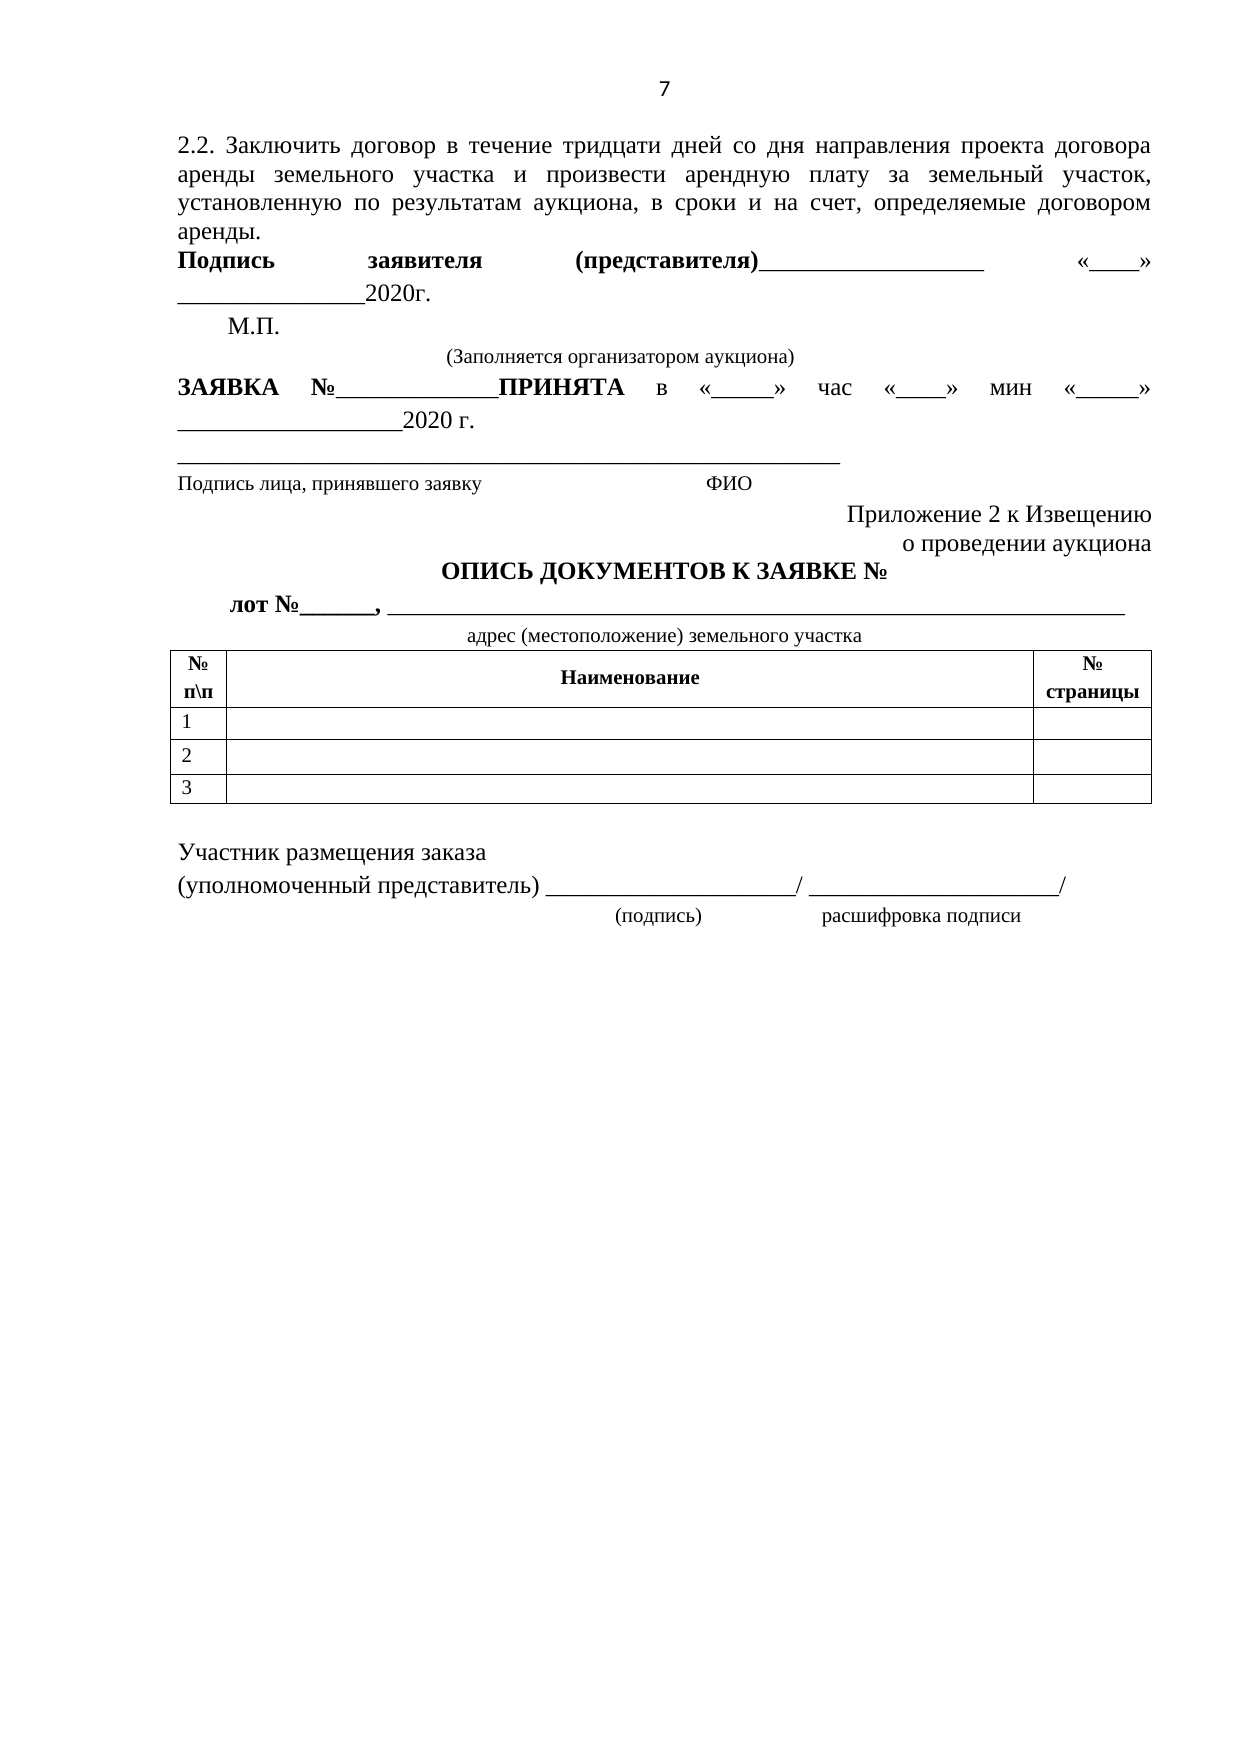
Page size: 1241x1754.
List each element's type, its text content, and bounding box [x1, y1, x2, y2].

text 2.2. Заключить договор в течение тридцати дней со дня направления проекта договора аренды земельного участка и произвести арендную плату за земельный участок, установленную по результатам аукциона, в сроки и на счет, определяемые договором аренды. [177, 130, 1152, 245]
text ЗАЯВКА №_____________ПРИНЯТА в «_____» час «____» мин «_____» __________________2020 г. [177, 372, 1152, 434]
text _____________________________________________________ [177, 438, 1152, 467]
text М.П. [177, 311, 1152, 340]
list лот №______, ___________________________________________________________ [229, 589, 1152, 618]
text адрес (местоположение) земельного участка [177, 622, 1152, 647]
table_cell 2 [171, 740, 226, 774]
text (уполномоченный представитель) ____________________/ ____________________/ [177, 870, 1152, 899]
text Подпись лица, принявшего заявку ФИО [177, 471, 1152, 495]
text Приложение 2 к Извещению [177, 499, 1152, 528]
table_cell 3 [171, 775, 226, 803]
table_header № п\п [171, 651, 226, 707]
table_cell [1034, 775, 1151, 803]
text Подпись заявителя (представителя)__________________ «____» _______________2020г. [177, 245, 1152, 307]
table_header Наименование [227, 651, 1033, 707]
table_cell 1 [171, 708, 226, 738]
text о проведении аукциона [177, 528, 1152, 556]
table_header № страницы [1034, 651, 1151, 707]
table_cell [1034, 740, 1151, 774]
text (Заполняется организатором аукциона) [177, 344, 1152, 368]
text Участник размещения заказа [177, 837, 1152, 866]
text ОПИСЬ ДОКУМЕНТОВ К ЗАЯВКЕ № [177, 556, 1152, 585]
table_cell [227, 708, 1033, 738]
table_cell [227, 740, 1033, 774]
table_cell [227, 775, 1033, 803]
table_cell [1034, 708, 1151, 738]
text (подпись) расшифровка подписи [177, 903, 1152, 927]
